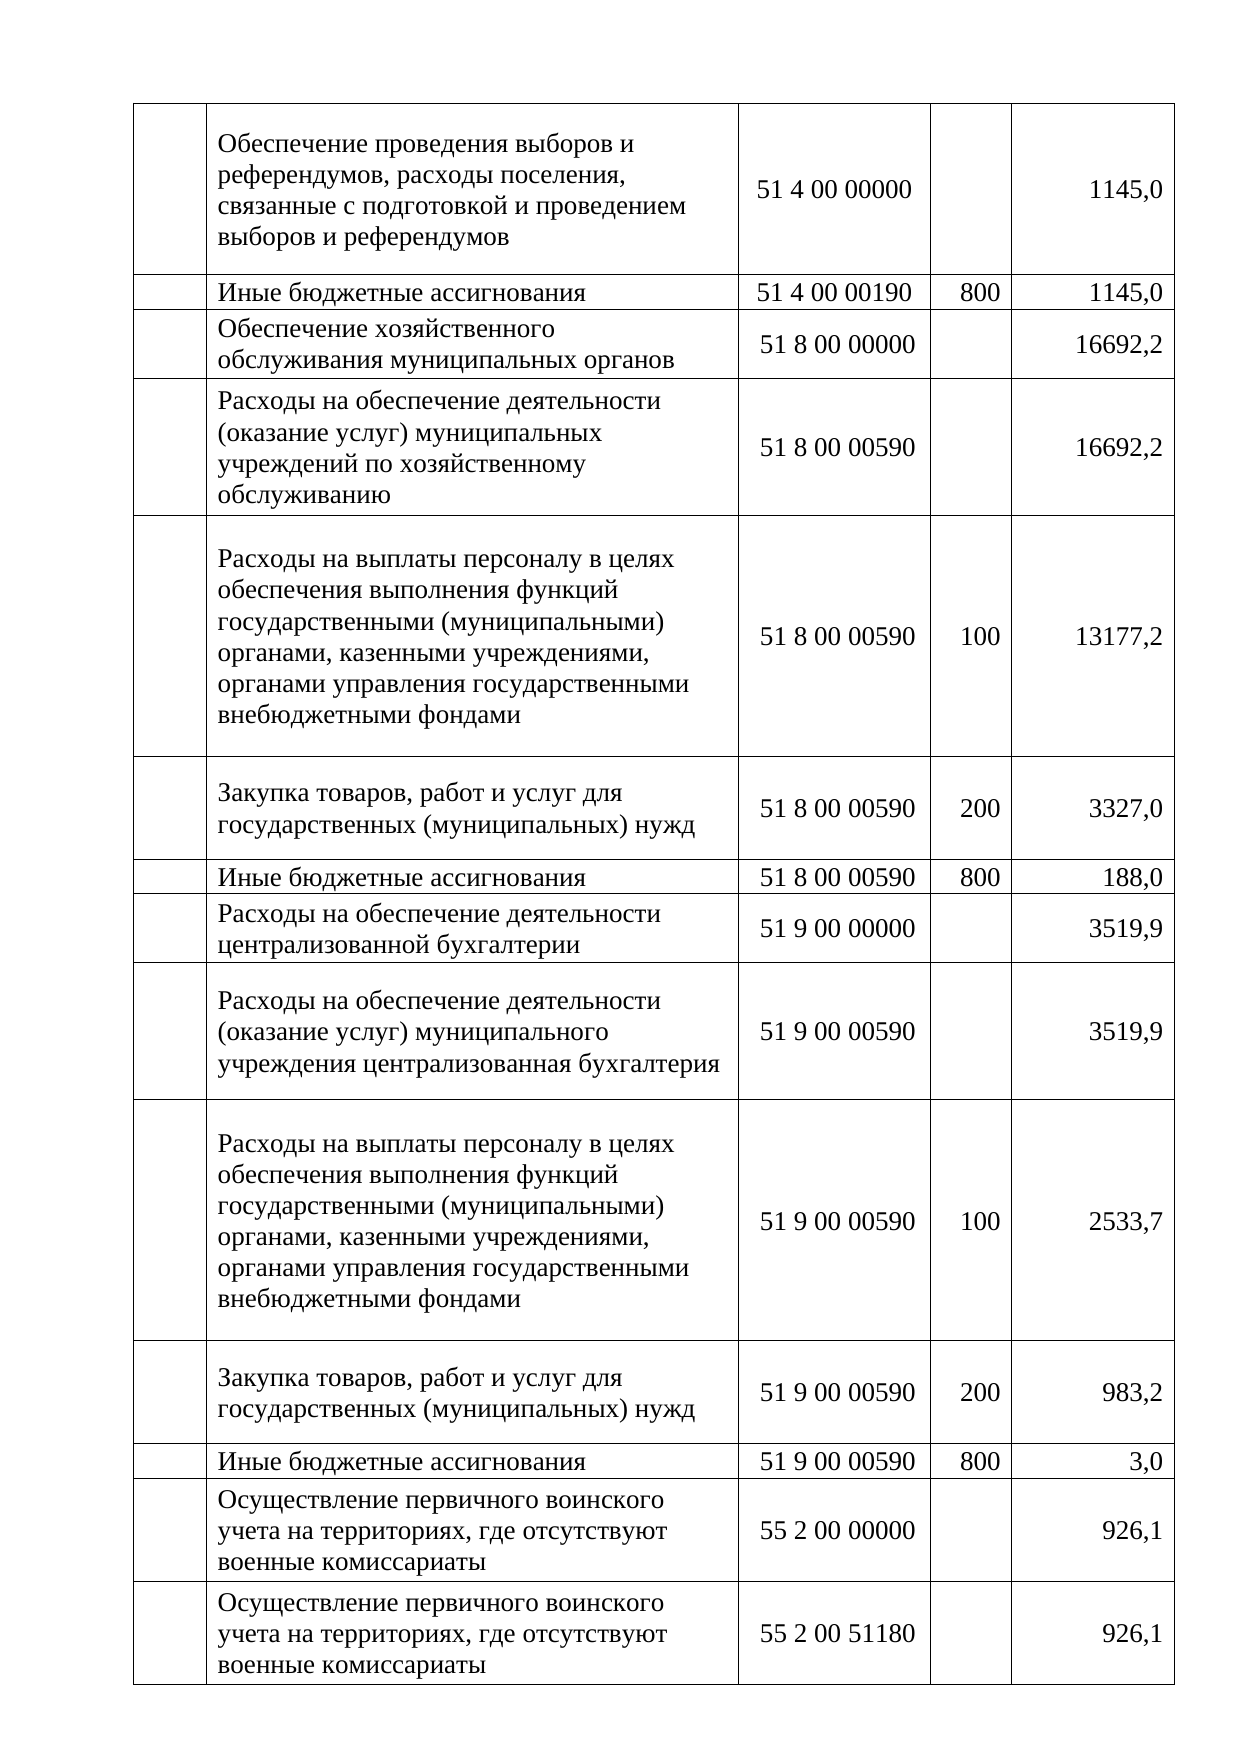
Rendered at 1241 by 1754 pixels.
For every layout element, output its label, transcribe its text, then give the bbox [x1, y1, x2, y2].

table_cell 1145,0 [1012, 104, 1174, 274]
table_cell 800 [931, 860, 1011, 893]
table_cell [931, 1582, 1011, 1684]
table_cell 55 2 00 00000 [739, 1479, 930, 1581]
table_cell 51 9 00 00000 [739, 894, 930, 962]
table_cell 51 8 00 00590 [739, 757, 930, 859]
table_cell 55 2 00 51180 [739, 1582, 930, 1684]
table_cell [931, 894, 1011, 962]
table_cell 51 8 00 00590 [739, 860, 930, 893]
table_cell 3519,9 [1012, 894, 1174, 962]
table_cell Обеспечение хозяйственного обслуживания муниципальных органов [207, 310, 738, 377]
table_cell Иные бюджетные ассигнования [207, 860, 738, 893]
table_cell 100 [931, 516, 1011, 756]
table_cell 16692,2 [1012, 310, 1174, 377]
table_cell Осуществление первичного воинского учета на территориях, где отсутствуют военные комиссариаты [207, 1582, 738, 1684]
table_cell 983,2 [1012, 1341, 1174, 1443]
table_cell Расходы на обеспечение деятельности централизованной бухгалтерии [207, 894, 738, 962]
table_cell 100 [931, 1100, 1011, 1340]
table_cell [134, 1479, 206, 1581]
table_cell [134, 1100, 206, 1340]
table_cell [134, 275, 206, 309]
table_cell Закупка товаров, работ и услуг для государственных (муниципальных) нужд [207, 1341, 738, 1443]
table_cell 3327,0 [1012, 757, 1174, 859]
table_cell 13177,2 [1012, 516, 1174, 756]
table_cell [134, 894, 206, 962]
table_cell Закупка товаров, работ и услуг для государственных (муниципальных) нужд [207, 757, 738, 859]
table_cell [134, 379, 206, 515]
table_cell Расходы на обеспечение деятельности (оказание услуг) муниципального учреждения централизованная бухгалтерия [207, 963, 738, 1099]
table_cell [931, 379, 1011, 515]
table_cell 51 9 00 00590 [739, 963, 930, 1099]
table_cell Расходы на обеспечение деятельности (оказание услуг) муниципальных учреждений по хозяйственному обслуживанию [207, 379, 738, 515]
table_cell 51 8 00 00590 [739, 379, 930, 515]
table_cell 51 8 00 00000 [739, 310, 930, 377]
table_cell 51 4 00 00000 [739, 104, 930, 274]
table_cell 200 [931, 757, 1011, 859]
table_cell [134, 1582, 206, 1684]
table_cell 51 8 00 00590 [739, 516, 930, 756]
table_cell 200 [931, 1341, 1011, 1443]
table_cell [134, 963, 206, 1099]
table_cell Обеспечение проведения выборов и референдумов, расходы поселения, связанные с подготовкой и проведением выборов и референдумов [207, 104, 738, 274]
table_cell Осуществление первичного воинского учета на территориях, где отсутствуют военные комиссариаты [207, 1479, 738, 1581]
table_cell 51 9 00 00590 [739, 1100, 930, 1340]
table_cell [931, 104, 1011, 274]
table_cell [134, 860, 206, 893]
table_cell 1145,0 [1012, 275, 1174, 309]
table_cell 51 9 00 00590 [739, 1444, 930, 1477]
table_cell [931, 963, 1011, 1099]
table_cell [134, 310, 206, 377]
table_cell 51 9 00 00590 [739, 1341, 930, 1443]
table_cell 800 [931, 1444, 1011, 1477]
table_cell 2533,7 [1012, 1100, 1174, 1340]
table_cell [134, 516, 206, 756]
table_cell 51 4 00 00190 [739, 275, 930, 309]
table_cell 16692,2 [1012, 379, 1174, 515]
table_cell [931, 1479, 1011, 1581]
table_cell 800 [931, 275, 1011, 309]
table_cell 926,1 [1012, 1582, 1174, 1684]
table_cell 3519,9 [1012, 963, 1174, 1099]
table_cell Иные бюджетные ассигнования [207, 1444, 738, 1477]
table_cell 926,1 [1012, 1479, 1174, 1581]
table_cell [134, 757, 206, 859]
table_cell Иные бюджетные ассигнования [207, 275, 738, 309]
table_cell [134, 1444, 206, 1477]
table_cell [134, 104, 206, 274]
table_cell 3,0 [1012, 1444, 1174, 1477]
table_cell [931, 310, 1011, 377]
table_cell 188,0 [1012, 860, 1174, 893]
table_cell [134, 1341, 206, 1443]
